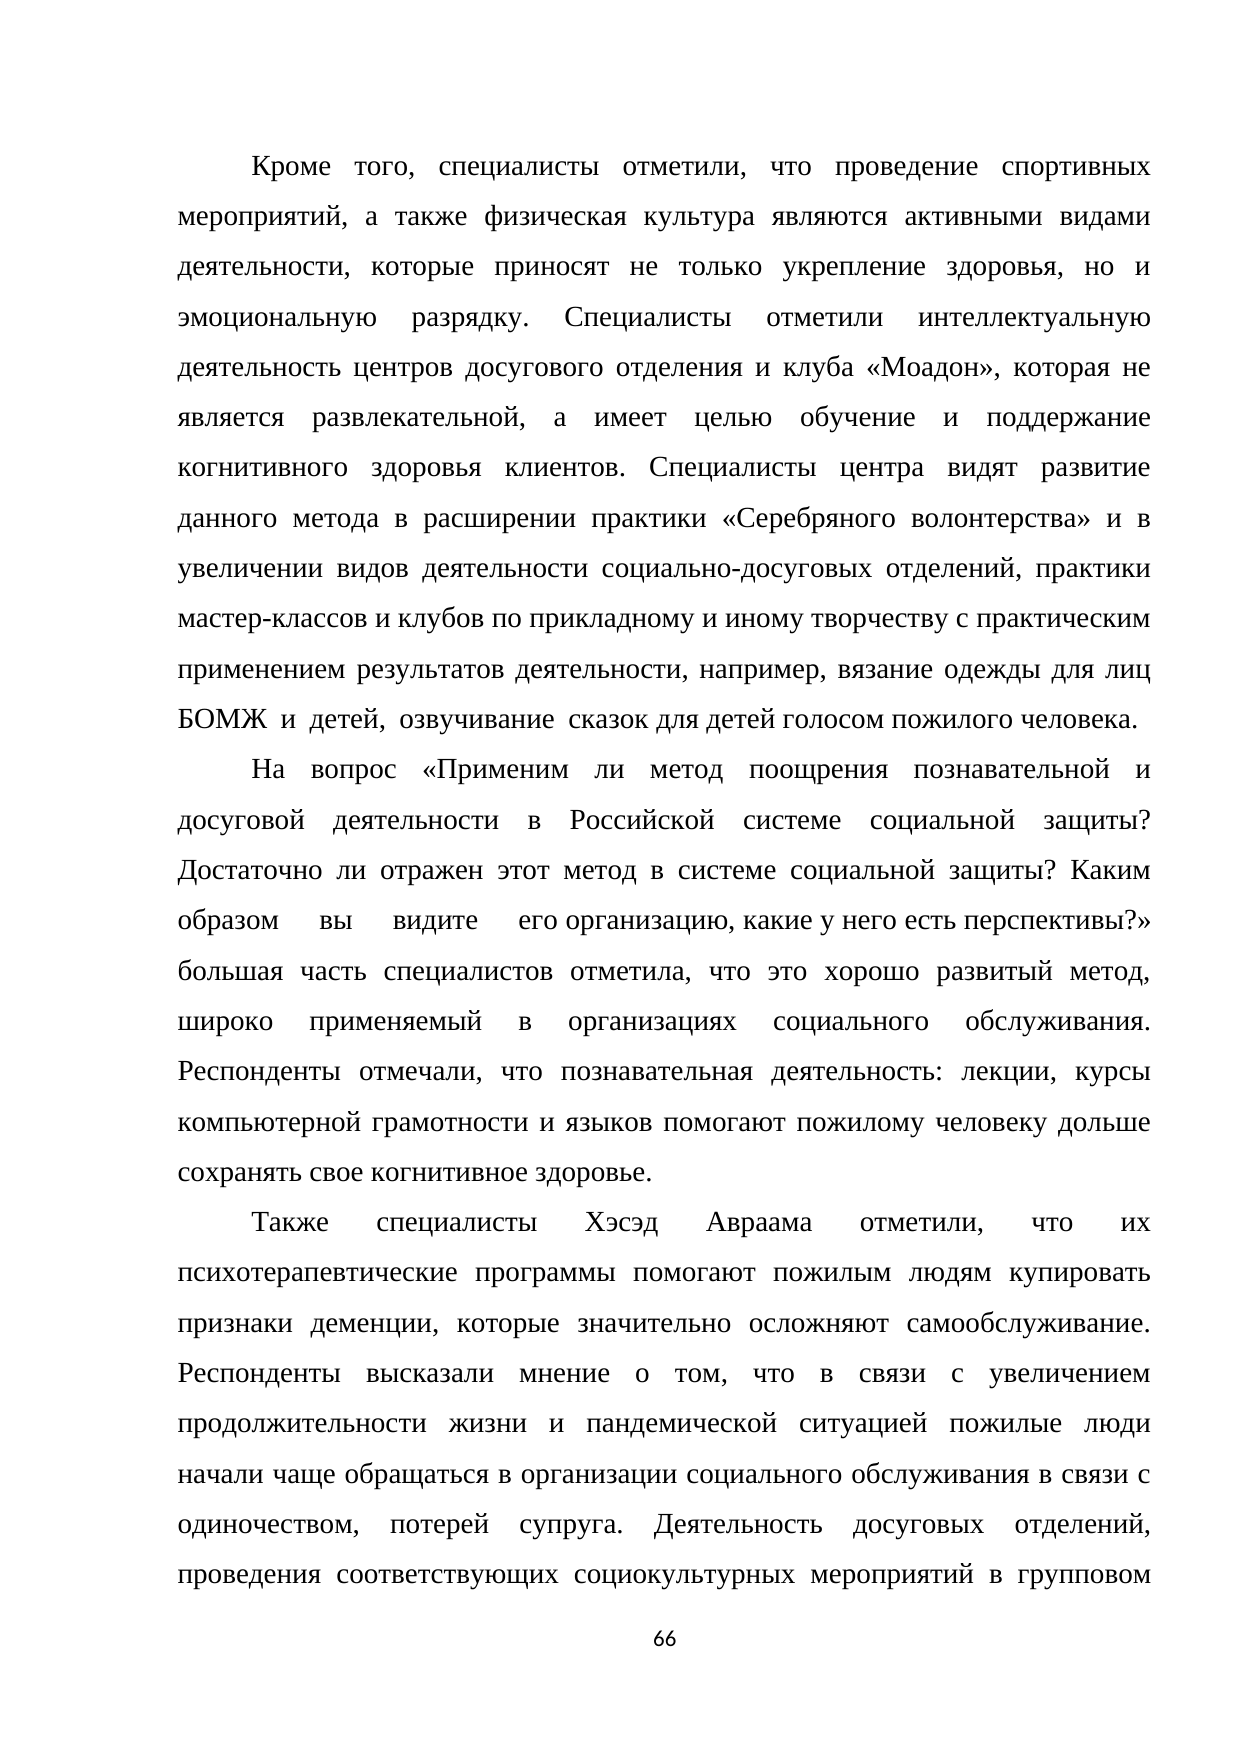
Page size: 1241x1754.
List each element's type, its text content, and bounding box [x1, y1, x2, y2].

text Кроме того, специалисты отметили, что проведение спортивных мероприятий, а также физическая культура являются активными видами деятельности, которые приносят не только укрепление здоровья, но и эмоциональную разрядку. Специалисты отметили интеллектуальную деятельность центров досугового отделения и клуба «Моадон», которая не является развлекательной, а имеет целью обучение и поддержание когнитивного здоровья клиентов. Специалисты центра видят развитие данного метода в расширении практики «Серебряного волонтерства» и в увеличении видов деятельности социально-досуговых отделений, практики мастер-классов и клубов по прикладному и иному творчеству с практическим применением результатов деятельности, например, вязание одежды для лиц БОМЖ и детей, озвучивание сказок для детей голосом пожилого человека. На вопрос «Применим ли метод поощрения познавательной и досуговой деятельности в Российской системе социальной защиты? Достаточно ли отражен этот метод в системе социальной защиты? Каким образом вы видите его организацию, какие у него есть перспективы?» большая часть специалистов отметила, что это хорошо развитый метод, широко применяемый в организациях социального обслуживания. Респонденты отмечали, что познавательная деятельность: лекции, курсы компьютерной грамотности и языков помогают пожилому человеку дольше сохранять свое когнитивное здоровье. [177, 148, 1152, 1187]
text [177, 1204, 1152, 1590]
